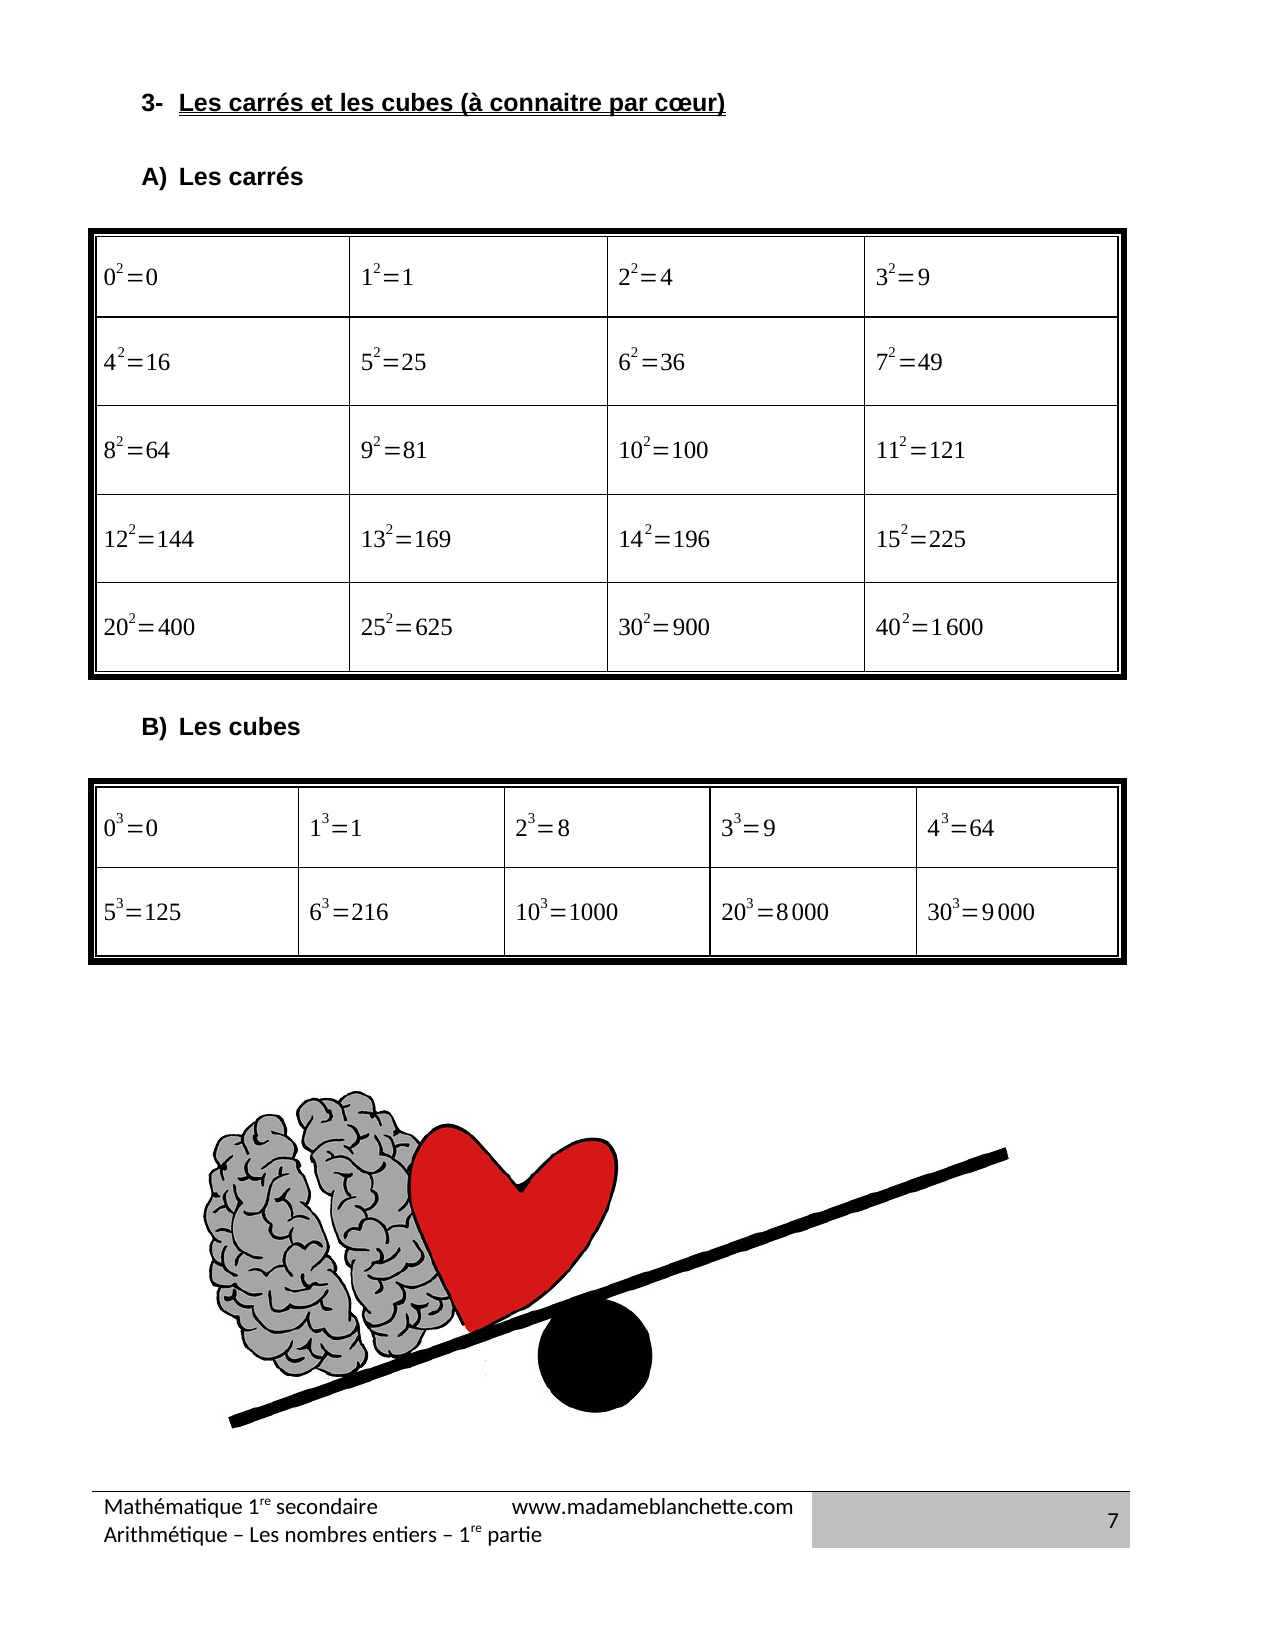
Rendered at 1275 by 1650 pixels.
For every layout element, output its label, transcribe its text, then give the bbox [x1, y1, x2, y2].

table_header [299, 788, 504, 867]
table_cell [865, 318, 1117, 405]
table_cell [865, 495, 1117, 582]
table_cell [608, 583, 864, 671]
table_cell [350, 495, 607, 582]
table_header [97, 237, 349, 316]
table_header [608, 237, 864, 316]
table_cell [608, 318, 864, 405]
table_cell [350, 583, 607, 671]
table_cell [97, 495, 349, 582]
table_cell [350, 318, 607, 405]
table_cell [865, 583, 1117, 671]
table_cell [917, 868, 1117, 955]
list Les cubes [141, 712, 1167, 741]
table_cell [608, 495, 864, 582]
table_header [97, 788, 298, 867]
table_cell [97, 868, 298, 955]
list Les carrés [141, 162, 1167, 191]
table_cell [711, 868, 916, 955]
table_cell [97, 583, 349, 671]
table_cell [97, 318, 349, 405]
table_header [505, 788, 709, 867]
table_cell [299, 868, 504, 955]
table_cell [865, 406, 1117, 493]
table_cell [608, 406, 864, 493]
table_cell [350, 406, 607, 493]
table_header [865, 237, 1117, 316]
table_header [917, 788, 1117, 867]
table_cell [505, 868, 709, 955]
subtitle Les carrés et les cubes (à connaitre par cœur) [141, 87, 1167, 116]
table_header [350, 237, 607, 316]
picture [153, 978, 1067, 1447]
table_header [711, 788, 916, 867]
table_cell [97, 406, 349, 493]
